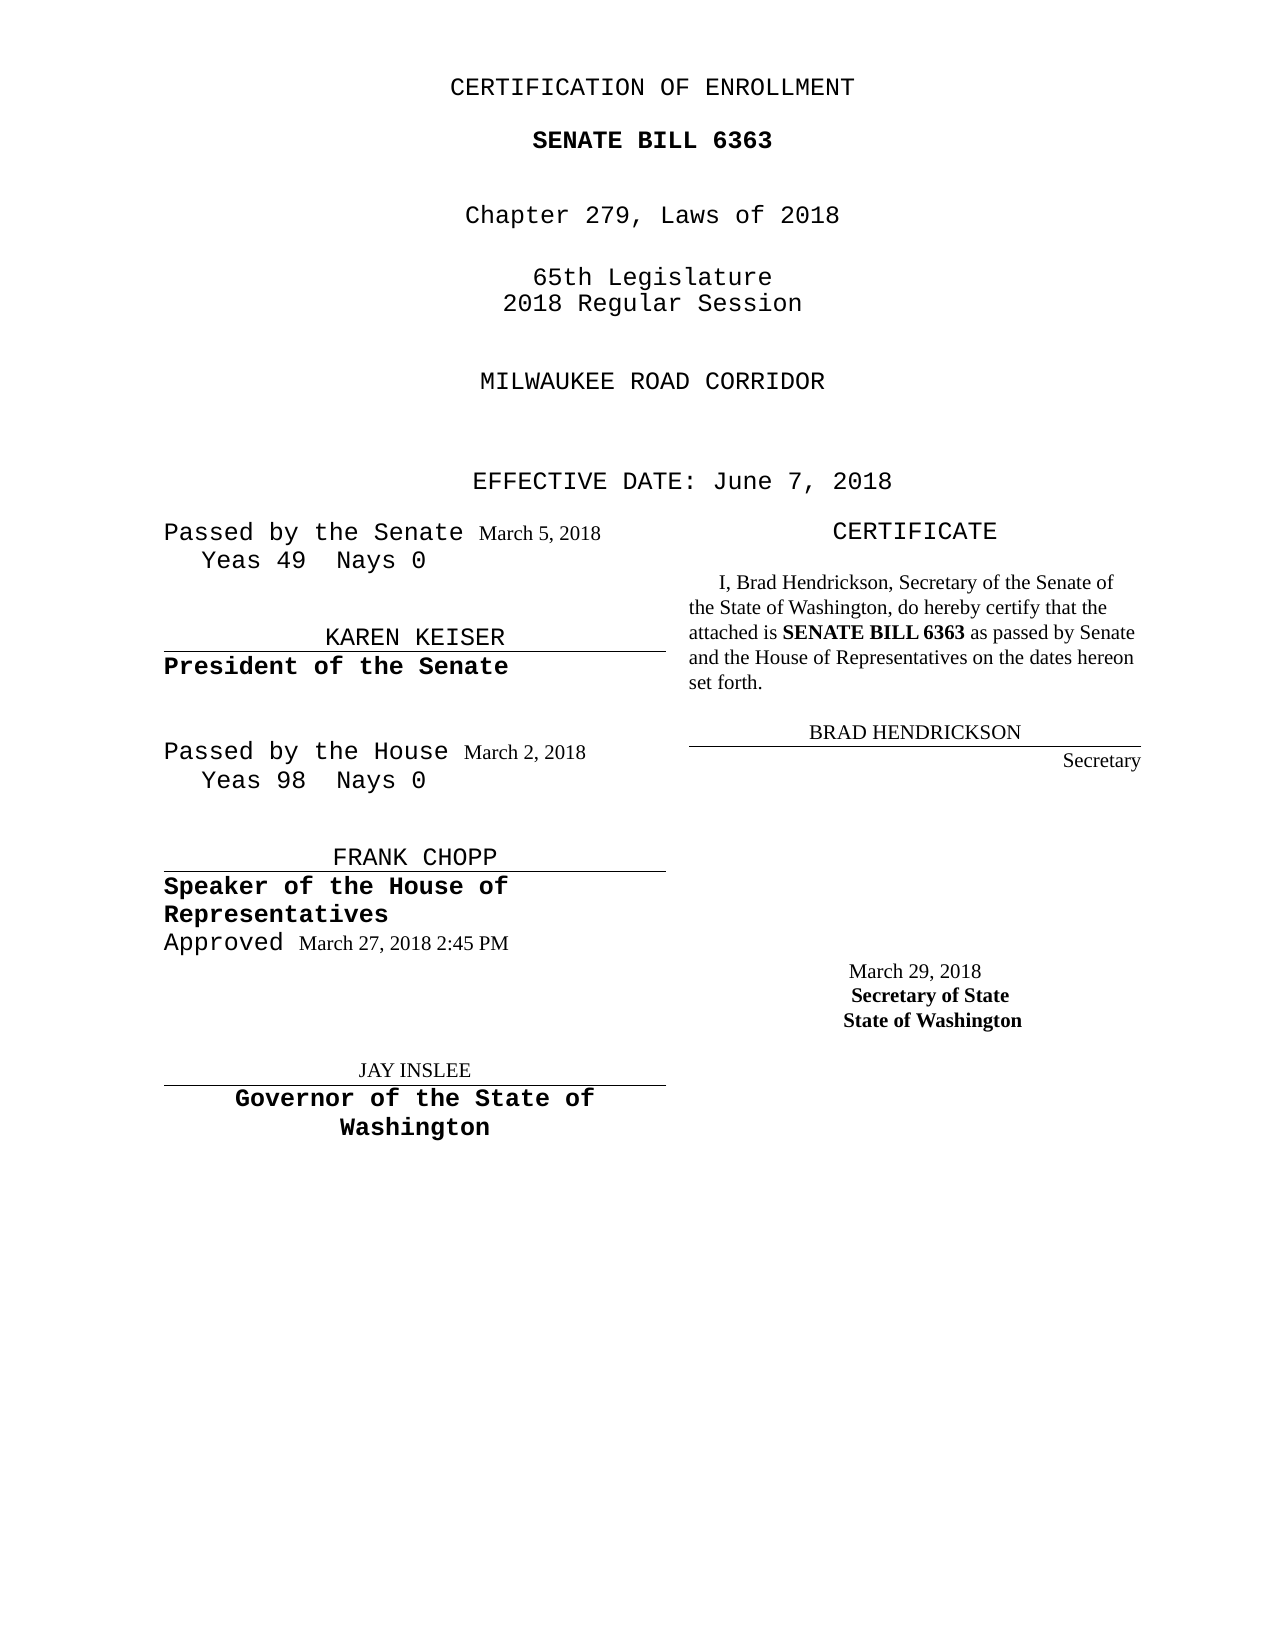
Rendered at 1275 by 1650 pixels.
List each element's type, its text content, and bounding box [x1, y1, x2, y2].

text CERTIFICATION OF ENROLLMENT [135, 75, 1170, 103]
text 65th Legislature [135, 266, 1170, 291]
table_cell JAY INSLEE Governor of the State of Washington [153, 983, 677, 1143]
text EFFECTIVE DATE: June 7, 2018 [135, 469, 1170, 494]
table_cell Secretary of State State of Washington [678, 983, 1152, 1143]
text SENATE BILL 6363 [135, 128, 1170, 153]
text 2018 Regular Session [135, 291, 1170, 319]
table_cell March 29, 2018 [678, 930, 1152, 983]
table_header Passed by the Senate March 5, 2018 Yeas 49 Nays 0 KAREN KEISER President of the Senate Passed by the House March 2, 2018 Yeas 98 Nays 0 FRANK CHOPP Speaker of the House of Representatives [153, 519, 677, 930]
text MILWAUKEE ROAD CORRIDOR [135, 369, 1170, 394]
text Chapter 279, Laws of 2018 [135, 203, 1170, 228]
table_header CERTIFICATE I, Brad Hendrickson, Secretary of the Senate of the State of Washington, do hereby certify that the attached is SENATE BILL 6363 as passed by Senate and the House of Representatives on the dates hereon set forth. BRAD HENDRICKSON Secretary [678, 519, 1152, 930]
table_cell Approved March 27, 2018 2:45 PM [153, 930, 677, 983]
